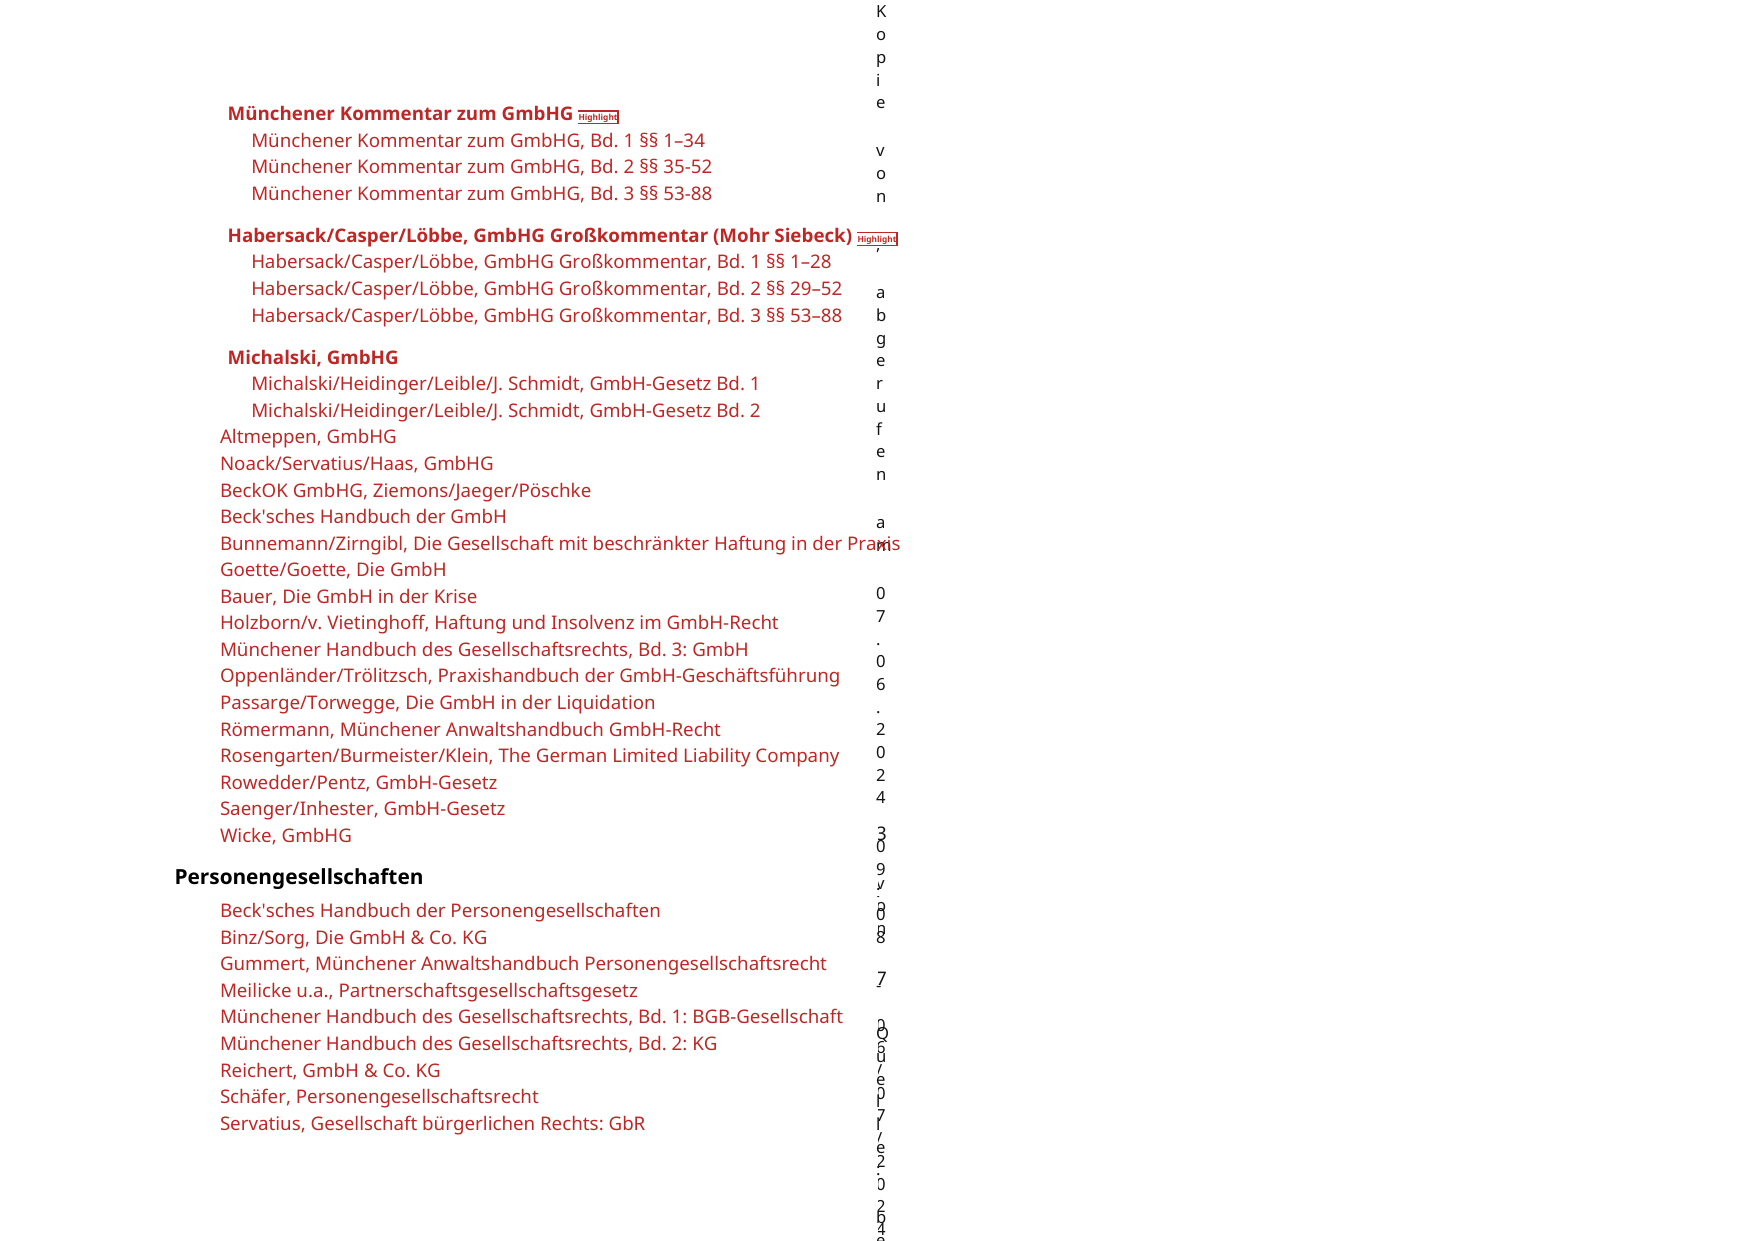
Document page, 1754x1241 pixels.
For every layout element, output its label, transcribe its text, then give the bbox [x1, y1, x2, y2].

text Römermann, Münchener Anwaltshandbuch GmbH-Recht [199, 715, 1566, 741]
text Michalski/​Heidinger/​Leible/​J. Schmidt, GmbH-Gesetz Bd. 1 [251, 369, 1566, 396]
text Münchener Kommentar zum GmbHG, Bd. 1 §§ 1–34 [251, 126, 1566, 152]
text Habersack/​Casper/​Löbbe, GmbHG Großkommentar, Bd. 2 §§ 29–52 [230, 274, 1566, 301]
text Münchener Handbuch des Gesellschaftsrechts, Bd. 1: BGB-Gesellschaft [199, 1003, 1566, 1029]
text Michalski/​Heidinger/​Leible/​J. Schmidt, GmbH-Gesetz Bd. 2 [230, 396, 1566, 423]
text Münchener Kommentar zum GmbHG, Bd. 3 §§ 53-88 [230, 179, 1566, 206]
text Rosengarten/​Burmeister/​Klein, The German Limited Liability Company [199, 741, 1566, 768]
text Gummert, Münchener Anwaltshandbuch Personengesellschaftsrecht [199, 949, 1566, 976]
text Servatius, Gesellschaft bürgerlichen Rechts: GbR [199, 1109, 1566, 1136]
text Habersack/​Casper/​Löbbe, GmbHG Großkommentar, Bd. 3 §§ 53–88 [230, 301, 1566, 327]
text Münchener Kommentar zum GmbHG, Bd. 2 §§ 35-52 [230, 152, 1566, 179]
text Beck'sches Handbuch der GmbH [199, 502, 1566, 529]
text Oppenländer/​Trölitzsch, Praxishandbuch der GmbH-Geschäftsführung [199, 662, 1566, 688]
text Wicke, GmbHG [199, 821, 1566, 848]
text Altmeppen, GmbHG [199, 423, 1566, 449]
text Münchener Kommentar zum GmbHG Highlight [227, 99, 1566, 126]
text Binz/​Sorg, Die GmbH & Co. KG [199, 923, 1566, 949]
text Holzborn/​v. Vietinghoff, Haftung und Insolvenz im GmbH-Recht [199, 609, 1566, 635]
text Michalski, GmbHG [198, 343, 1566, 369]
text BeckOK GmbHG, Ziemons/​Jaeger/​Pöschke [199, 476, 1566, 502]
text Habersack/Casper/Löbbe, GmbHG Großkommentar (Mohr Siebeck) Highlight [198, 221, 1566, 248]
text Bauer, Die GmbH in der Krise [199, 582, 1566, 609]
text Bunnemann/​Zirngibl, Die Gesellschaft mit beschränkter Haftung in der Praxis [199, 529, 1566, 556]
text Beck'sches Handbuch der Personengesellschaften [220, 896, 1566, 923]
text Münchener Handbuch des Gesellschaftsrechts, Bd. 2: KG [199, 1029, 1566, 1056]
text Habersack/​Casper/​Löbbe, GmbHG Großkommentar, Bd. 1 §§ 1–28 [251, 248, 1566, 274]
text Goette/​Goette, Die GmbH [199, 556, 1566, 582]
text Rowedder/​Pentz, GmbH-Gesetz [199, 768, 1566, 794]
text Saenger/​Inhester, GmbH-Gesetz [199, 794, 1566, 821]
text Noack/​Servatius/​Haas, GmbHG [199, 449, 1566, 476]
text Reichert, GmbH & Co. KG [199, 1056, 1566, 1082]
text Personengesellschaften [168, 848, 1564, 895]
text Passarge/​Torwegge, Die GmbH in der Liquidation [199, 688, 1566, 715]
text Münchener Handbuch des Gesellschaftsrechts, Bd. 3: GmbH [199, 635, 1566, 662]
text Meilicke u.a., Partnerschaftsgesellschaftsgesetz [199, 976, 1566, 1003]
text Schäfer, Personengesellschaftsrecht [199, 1082, 1566, 1109]
